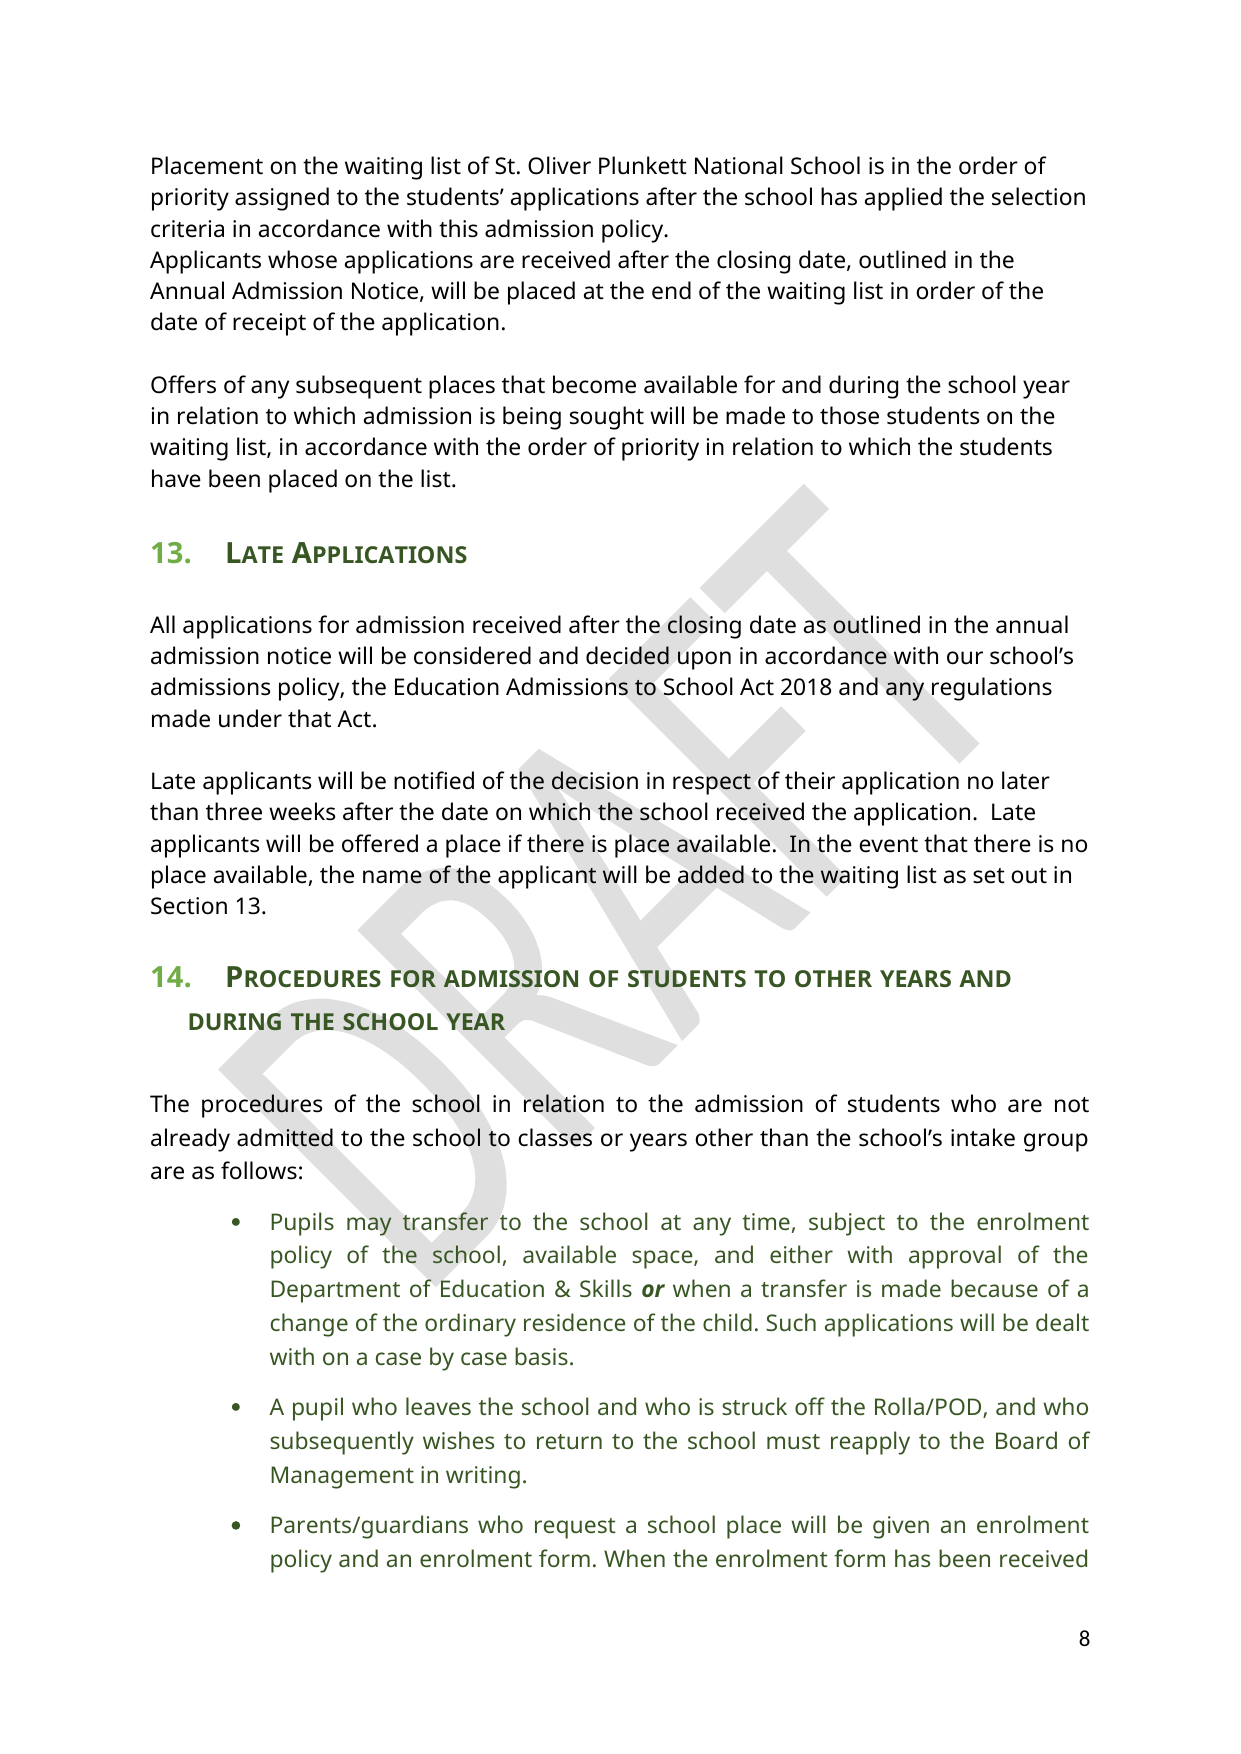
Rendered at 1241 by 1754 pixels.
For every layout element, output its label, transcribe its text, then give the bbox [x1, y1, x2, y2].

text The procedures of the school in relation to the admission of students who are not already admitted to the school to classes or years other than the school’s intake group are as follows: [150, 1088, 1090, 1187]
text Late applicants will be notified of the decision in respect of their application no later than three weeks after the date on which the school received the application. Late applicants will be offered a place if there is place available. In the event that there is no place available, the name of the applicant will be added to the waiting list as set out in Section 13. [150, 765, 1090, 921]
text All applications for admission received after the closing date as outlined in the annual admission notice will be considered and decided upon in accordance with our school’s admissions policy, the Education Admissions to School Act 2018 and any regulations made under that Act. [150, 609, 1090, 734]
subtitle Late Applications [150, 532, 1090, 572]
subtitle Procedures for admission of students to other years and during the school year [150, 957, 1090, 1039]
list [232, 1509, 1090, 1574]
text Offers of any subsequent places that become available for and during the school year in relation to which admission is being sought will be made to those students on the waiting list, in accordance with the order of priority in relation to which the students have been placed on the list. [150, 369, 1090, 494]
text Applicants whose applications are received after the closing date, outlined in the Annual Admission Notice, will be placed at the end of the waiting list in order of the date of receipt of the application. [150, 244, 1090, 337]
text Placement on the waiting list of St. Oliver Plunkett National School is in the order of priority assigned to the students’ applications after the school has applied the selection criteria in accordance with this admission policy. [150, 150, 1090, 244]
list A pupil who leaves the school and who is struck off the Rolla/POD, and who subsequently wishes to return to the school must reapply to the Board of Management in writing. [232, 1391, 1090, 1490]
list Pupils may transfer to the school at any time, subject to the enrolment policy of the school, available space, and either with approval of the Department of Education & Skills or when a transfer is made because of a change of the ordinary residence of the child. Such applications will be dealt with on a case by case basis. [232, 1206, 1090, 1372]
